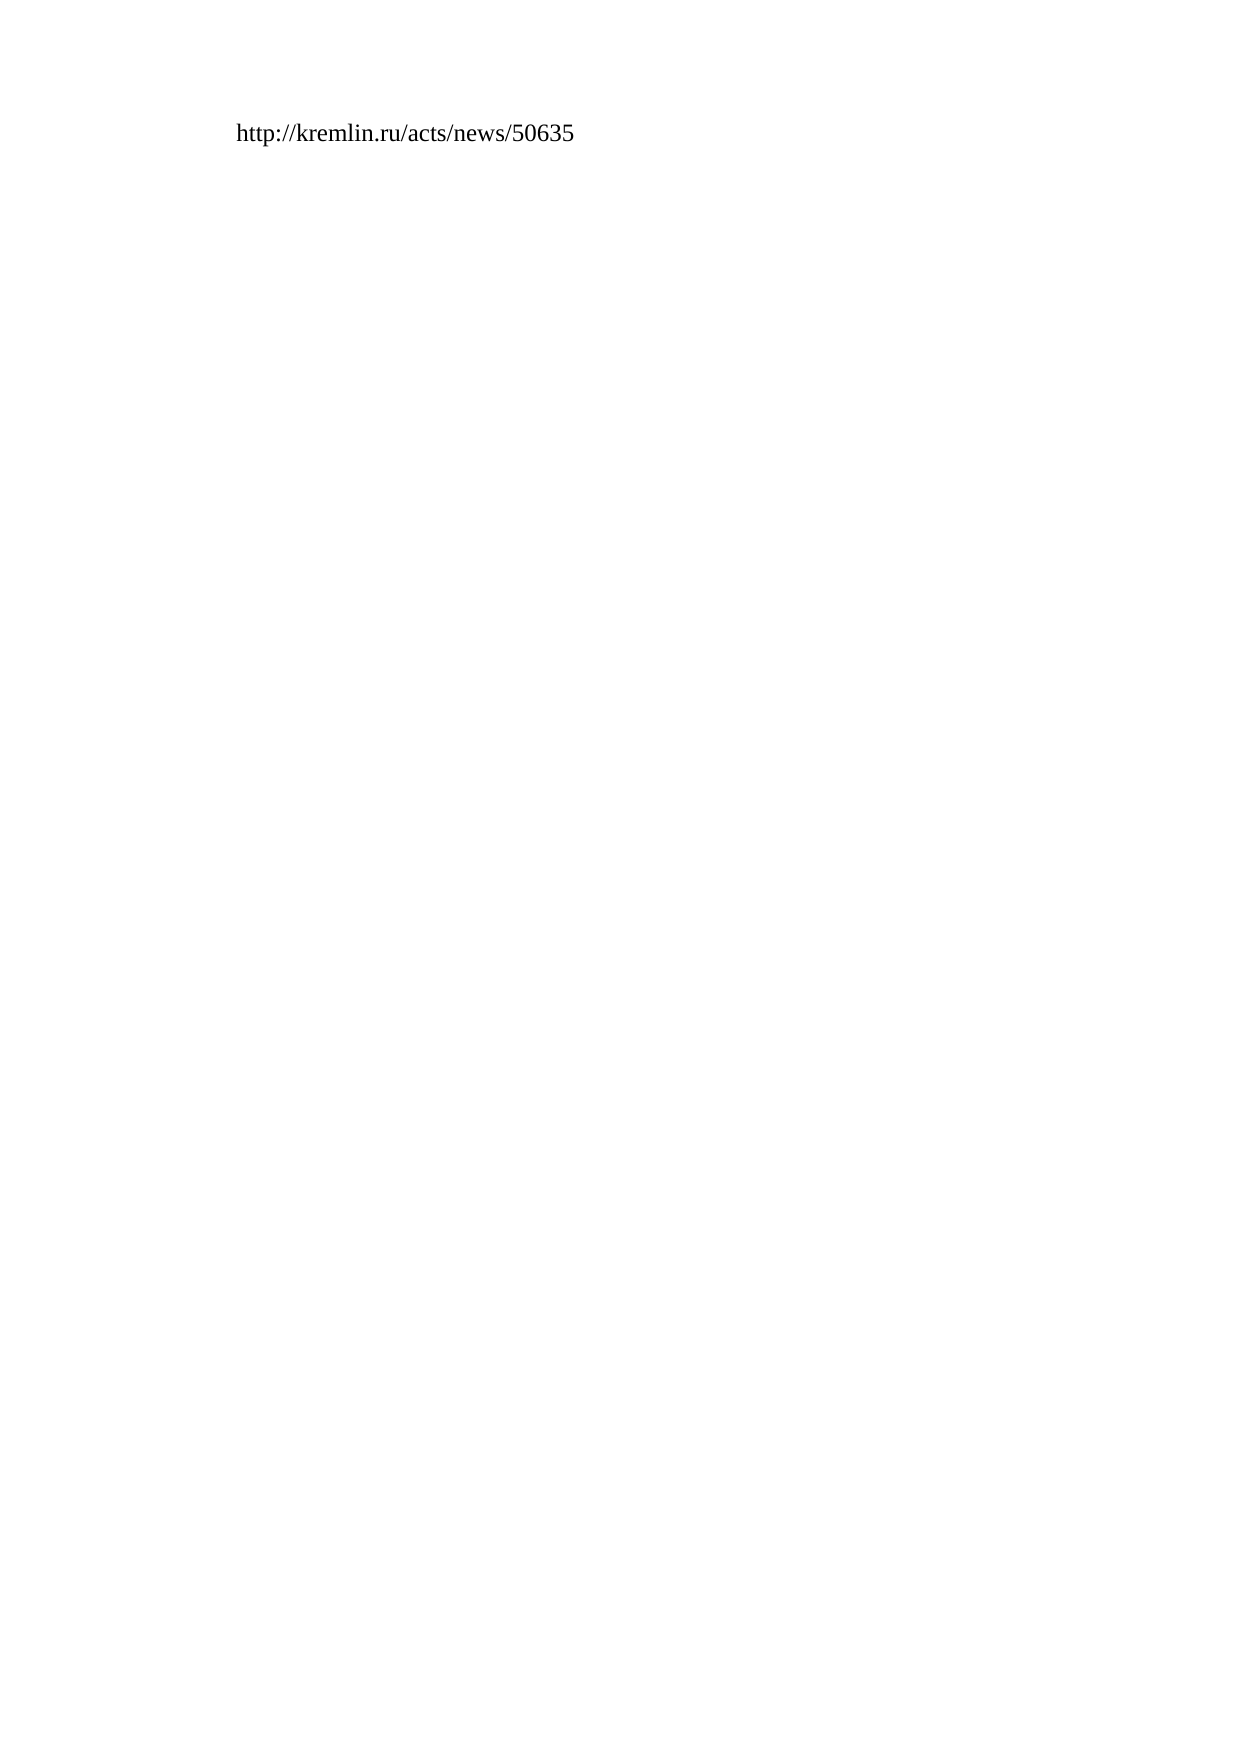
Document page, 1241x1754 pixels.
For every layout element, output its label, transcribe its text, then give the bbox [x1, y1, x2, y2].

text http://kremlin.ru/acts/news/50635 [177, 118, 1152, 147]
